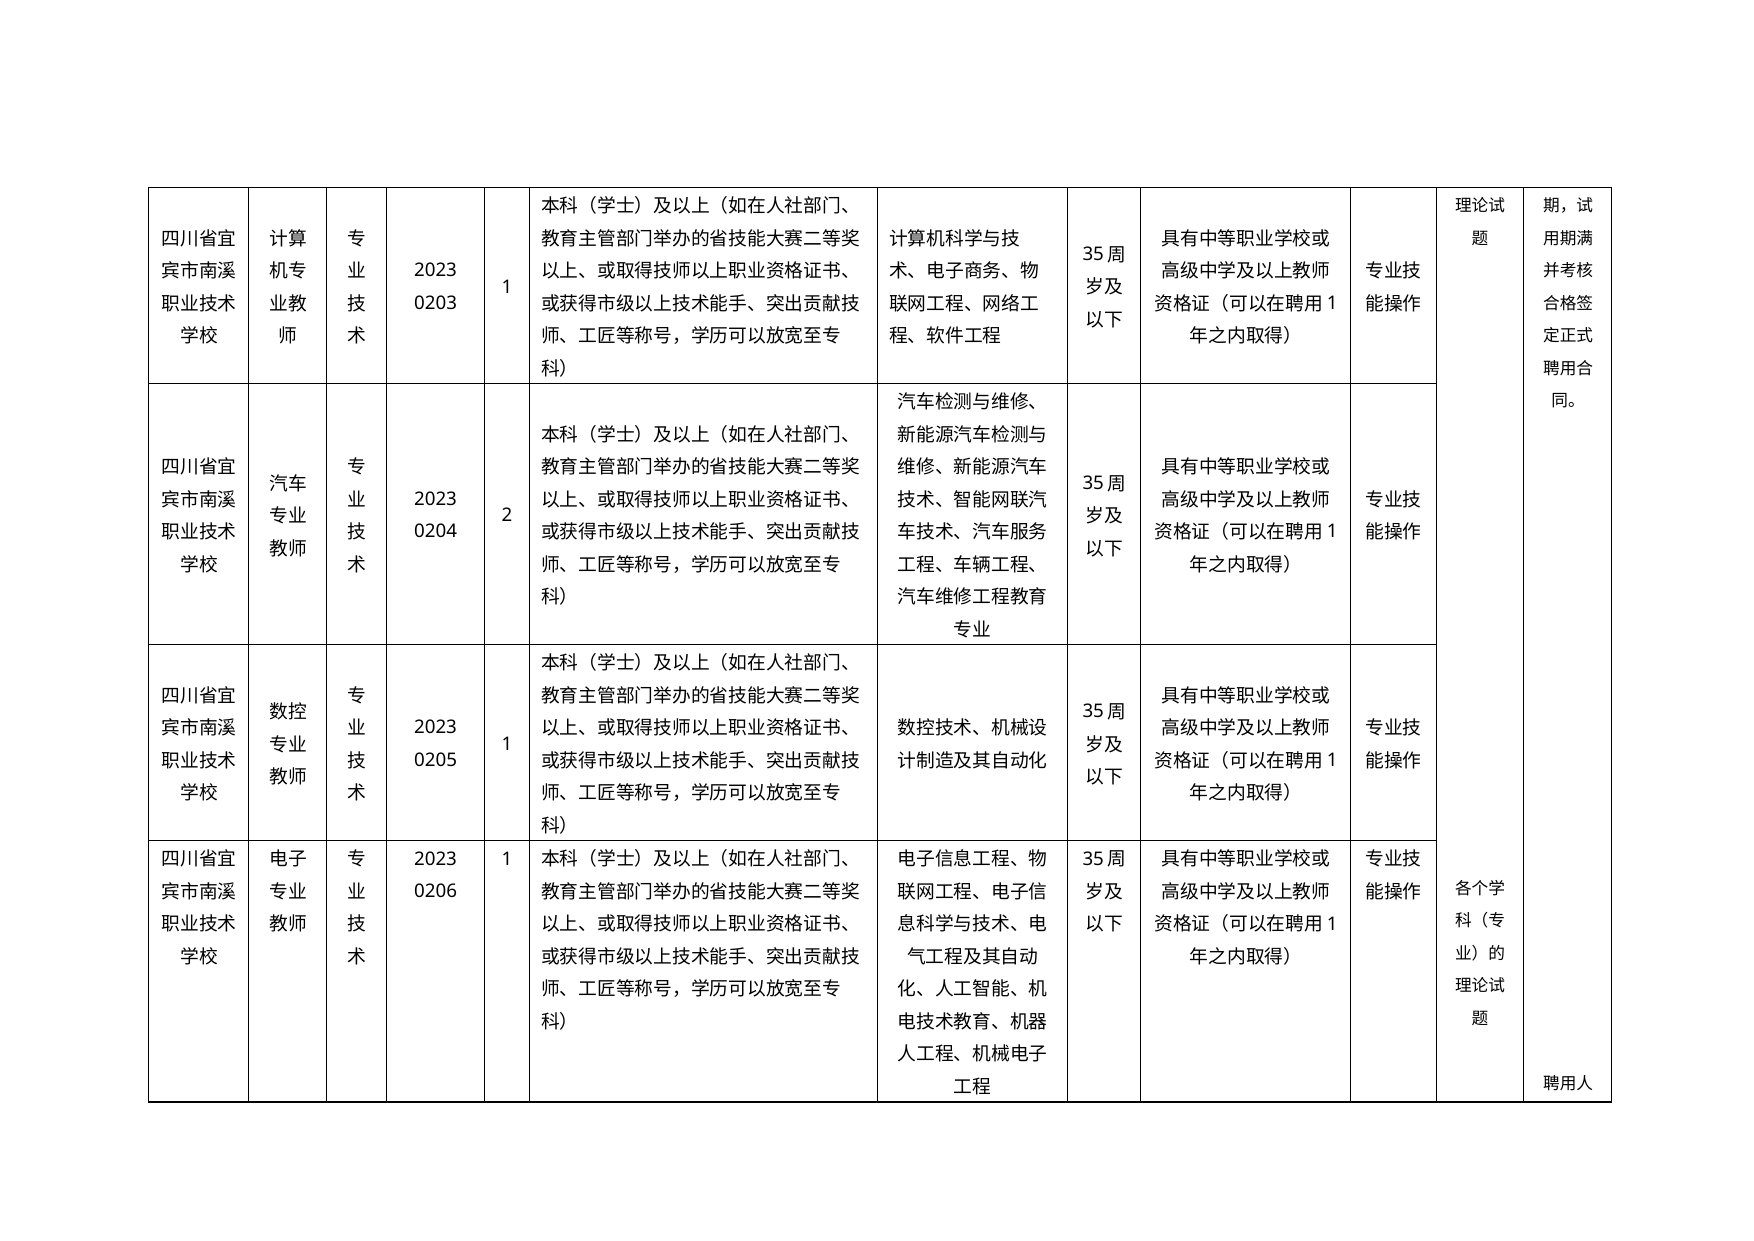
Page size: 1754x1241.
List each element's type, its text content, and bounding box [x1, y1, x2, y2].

table_cell 具有中等职业学校或高级中学及以上教师资格证（可以在聘用1年之内取得） [1141, 645, 1350, 840]
table_cell 具有中等职业学校或高级中学及以上教师资格证（可以在聘用1年之内取得） [1141, 384, 1350, 644]
table_cell 35周岁及以下 [1068, 384, 1140, 644]
table_cell 1 [485, 645, 529, 840]
table_cell 数控技术、机械设计制造及其自动化 [878, 645, 1067, 840]
table_cell 电子信息工程、物联网工程、电子信息科学与技术、电气工程及其自动化、人工智能、机电技术教育、机器人工程、机械电子工程 [878, 841, 1067, 1101]
table_cell 20230206 [387, 841, 484, 1101]
table_cell 20230205 [387, 645, 484, 840]
table_cell 35周岁及以下 [1068, 645, 1140, 840]
table_cell 专业技能操作 [1351, 188, 1436, 383]
table_cell 计算机科学与技术、电子商务、物联网工程、网络工程、软件工程 [878, 188, 1067, 383]
table_cell 1 [485, 188, 529, 383]
table_cell 汽车检测与维修、新能源汽车检测与维修、新能源汽车技术、智能网联汽车技术、汽车服务工程、车辆工程、汽车维修工程教育专业 [878, 384, 1067, 644]
table_cell 四川省宜宾市南溪职业技术学校 [149, 384, 248, 644]
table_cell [530, 841, 877, 1101]
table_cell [1141, 841, 1350, 1101]
table_cell 专业技术 [327, 841, 386, 1101]
table_cell 四川省宜宾市南溪职业技术学校 [149, 841, 248, 1101]
table_cell 专业技能操作 [1351, 841, 1436, 1101]
table_cell 20230204 [387, 384, 484, 644]
table_cell 本科（学士）及以上（如在人社部门、教育主管部门举办的省技能大赛二等奖以上、或取得技师以上职业资格证书、或获得市级以上技术能手、突出贡献技师、工匠等称号，学历可以放宽至专科） [530, 188, 877, 383]
table_cell 汽车专业教师 [249, 384, 326, 644]
table_cell 具有中等职业学校或高级中学及以上教师资格证（可以在聘用1年之内取得） [1141, 188, 1350, 383]
table_cell 35周岁及以下 [1068, 188, 1140, 383]
table_cell 20230203 [387, 188, 484, 383]
table_cell 专业技术 [327, 188, 386, 383]
table_cell 本科（学士）及以上（如在人社部门、教育主管部门举办的省技能大赛二等奖以上、或取得技师以上职业资格证书、或获得市级以上技术能手、突出贡献技师、工匠等称号，学历可以放宽至专科） [530, 384, 877, 644]
table_cell 专业技术 [327, 384, 386, 644]
table_cell 2 [485, 384, 529, 644]
table_cell 计算机专业教师 [249, 188, 326, 383]
table_cell 专业技能操作 [1351, 645, 1436, 840]
table_cell 四川省宜宾市南溪职业技术学校 [149, 188, 248, 383]
table_cell 35周岁及以下 [1068, 841, 1140, 1101]
table_cell 本科（学士）及以上（如在人社部门、教育主管部门举办的省技能大赛二等奖以上、或取得技师以上职业资格证书、或获得市级以上技术能手、突出贡献技师、工匠等称号，学历可以放宽至专科） [530, 645, 877, 840]
table_cell 专业技能操作 [1351, 384, 1436, 644]
table_cell 四川省宜宾市南溪职业技术学校 [149, 645, 248, 840]
table_cell 数控专业教师 [249, 645, 326, 840]
table_cell 专业技术 [327, 645, 386, 840]
table_cell 电子专业教师 [249, 841, 326, 1101]
table_cell 1 [485, 841, 529, 1101]
